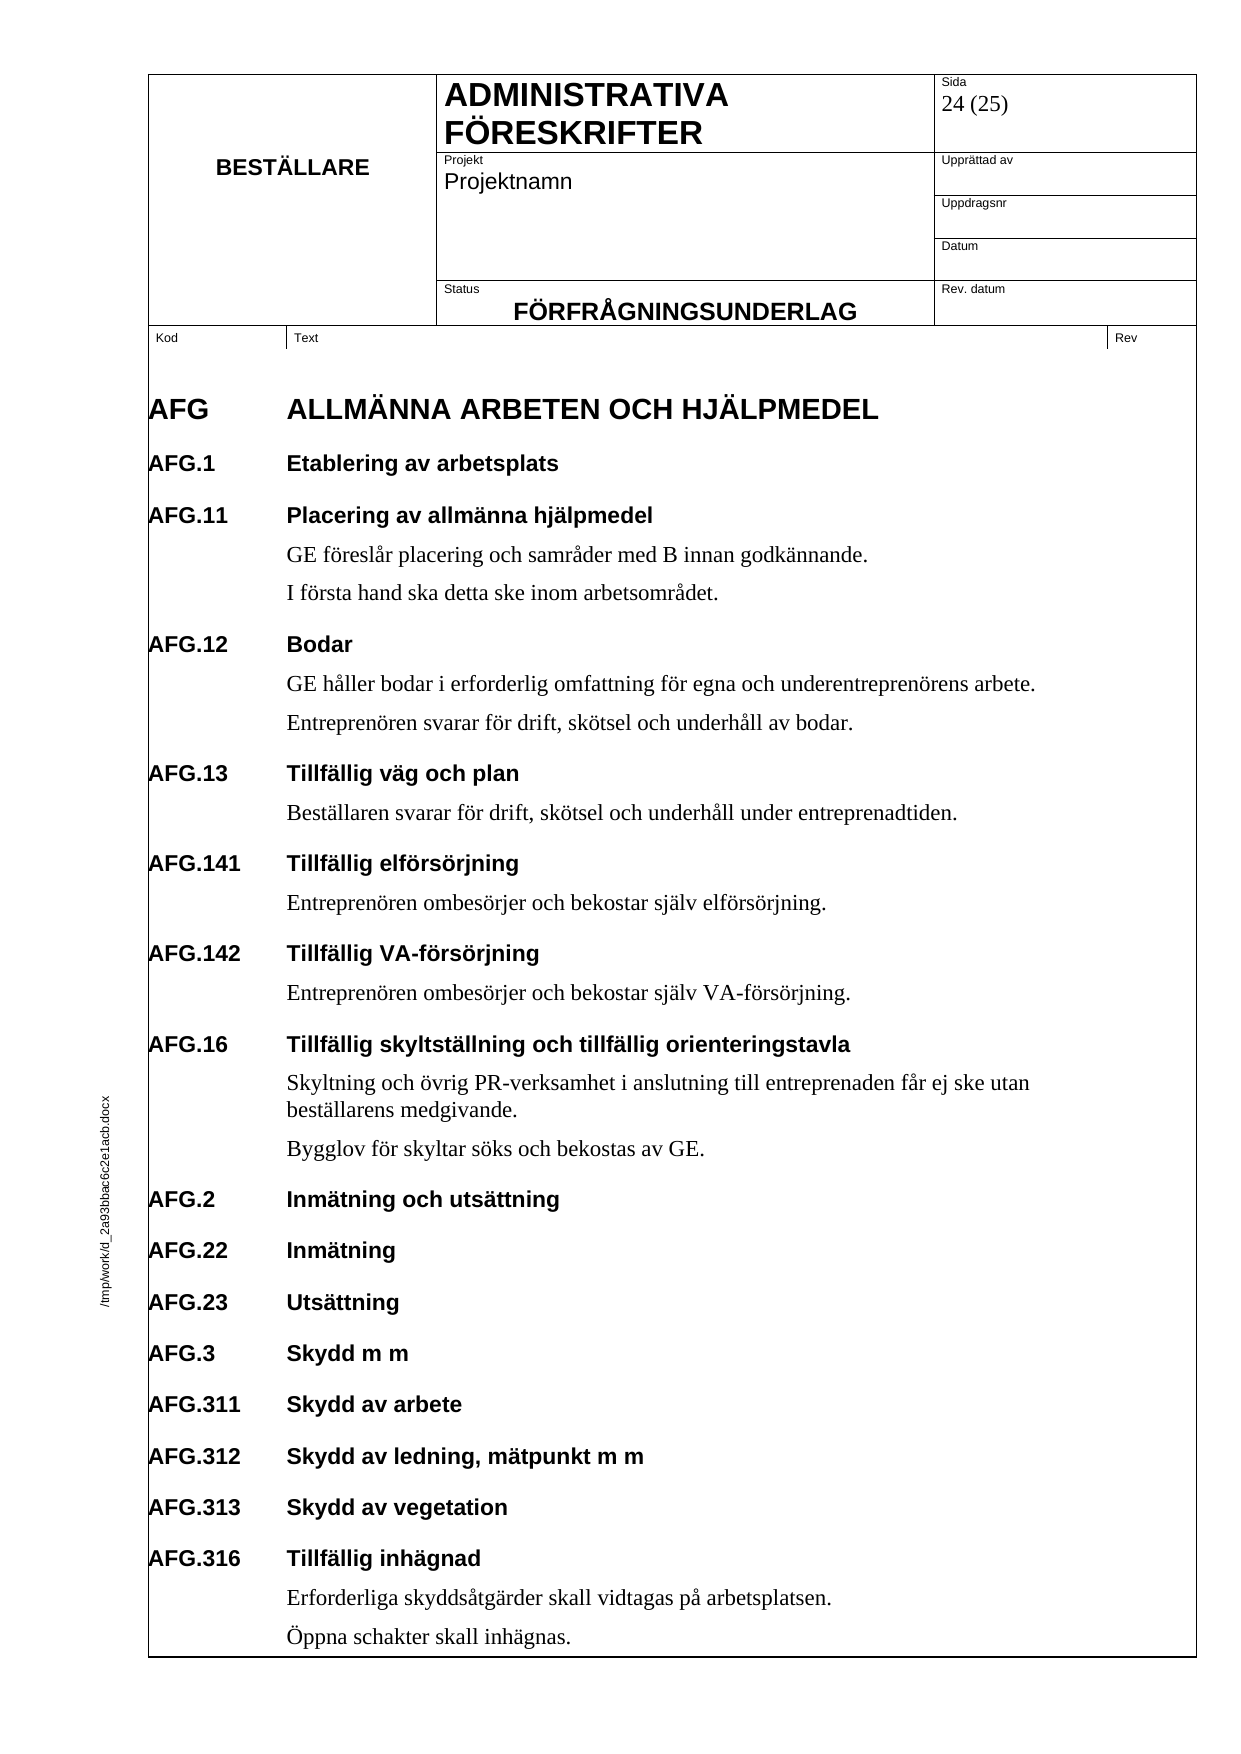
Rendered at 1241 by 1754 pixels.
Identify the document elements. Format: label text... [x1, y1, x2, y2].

text Beställaren svarar för drift, skötsel och underhåll under entreprenadtiden. [286, 799, 1098, 825]
subtitle AFG.23 Utsättning [148, 1289, 1128, 1315]
subtitle AFG.12 Bodar [148, 631, 1128, 657]
text Entreprenören ombesörjer och bekostar själv elförsörjning. [286, 889, 1098, 915]
subtitle AFG.142 Tillfällig VA-försörjning [148, 940, 1128, 967]
subtitle AFG.3 Skydd m m [148, 1340, 1128, 1366]
text Entreprenören ombesörjer och bekostar själv VA-försörjning. [286, 979, 1098, 1006]
subtitle AFG ALLMÄNNA ARBETEN OCH HJÄLPMEDEL [148, 392, 1128, 425]
subtitle AFG.11 Placering av allmänna hjälpmedel [148, 502, 1128, 528]
subtitle AFG.141 Tillfällig elförsörjning [148, 850, 1128, 876]
text Öppna schakter skall inhägnas. [286, 1623, 1098, 1649]
subtitle AFG.2 Inmätning och utsättning [148, 1186, 1128, 1212]
text GE föreslår placering och samråder med B innan godkännande. [286, 541, 1098, 567]
subtitle AFG.312 Skydd av ledning, mätpunkt m m [148, 1443, 1128, 1469]
text Skyltning och övrig PR-verksamhet i anslutning till entreprenaden får ej ske utan beställarens medgivande. [286, 1069, 1098, 1122]
text I första hand ska detta ske inom arbetsområdet. [286, 579, 1098, 606]
subtitle AFG.316 Tillfällig inhägnad [148, 1545, 1128, 1572]
subtitle AFG.311 Skydd av arbete [148, 1391, 1128, 1418]
subtitle AFG.13 Tillfällig väg och plan [148, 760, 1128, 786]
subtitle AFG.16 Tillfällig skyltställning och tillfällig orienteringstavla [148, 1031, 1128, 1057]
text Erforderliga skyddsåtgärder skall vidtagas på arbetsplatsen. [286, 1584, 1098, 1611]
text Bygglov för skyltar söks och bekostas av GE. [286, 1134, 1098, 1161]
subtitle AFG.313 Skydd av vegetation [148, 1494, 1128, 1520]
subtitle AFG.22 Inmätning [148, 1237, 1128, 1264]
text Entreprenören svarar för drift, skötsel och underhåll av bodar. [286, 708, 1098, 735]
subtitle AFG.1 Etablering av arbetsplats [148, 450, 1128, 477]
text GE håller bodar i erforderlig omfattning för egna och underentreprenörens arbete. [286, 670, 1098, 696]
